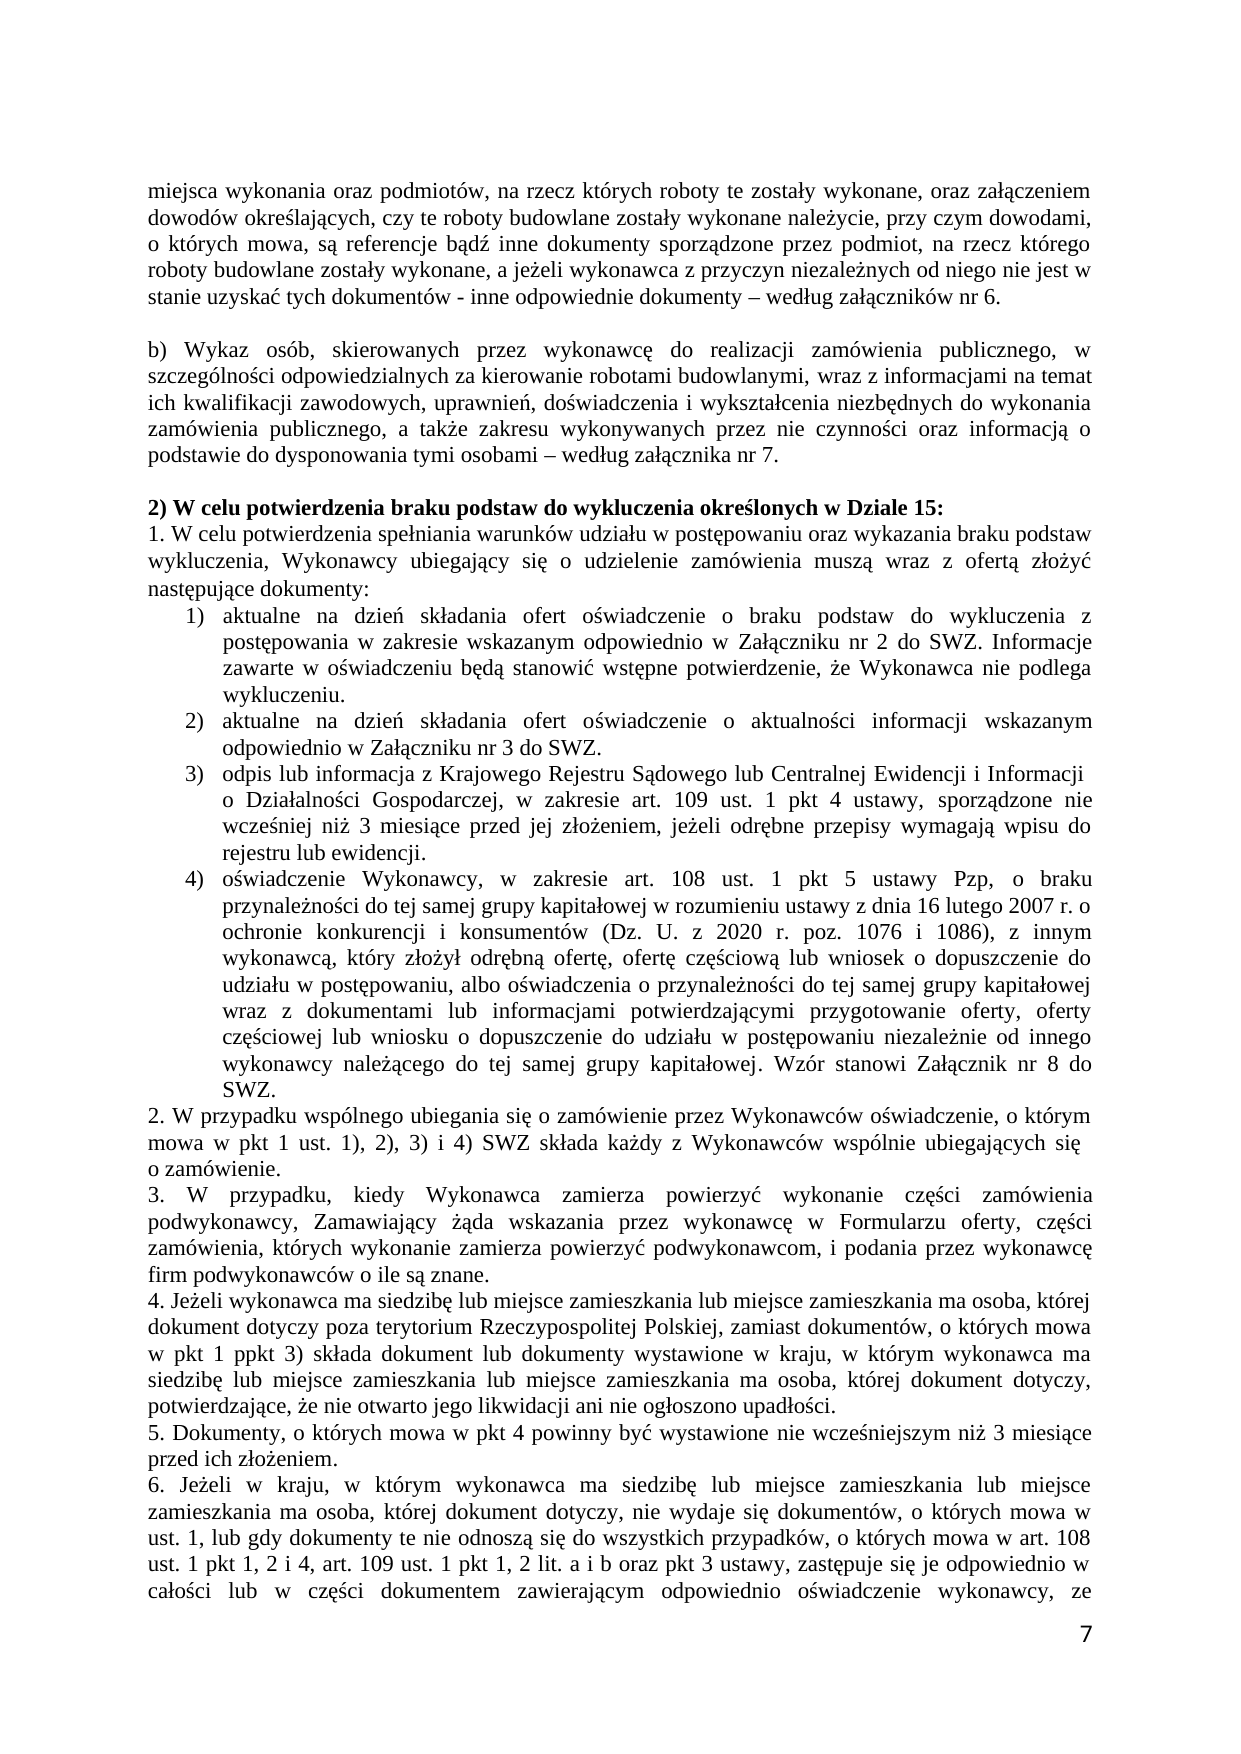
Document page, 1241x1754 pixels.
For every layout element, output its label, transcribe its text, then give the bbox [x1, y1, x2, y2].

list odpis lub informacja z Krajowego Rejestru Sądowego lub Centralnej Ewidencji i Informacji o Działalności Gospodarczej, w zakresie art. 109 ust. 1 pkt 4 ustawy, sporządzone nie wcześniej niż 3 miesiące przed jej złożeniem, jeżeli odrębne przepisy wymagają wpisu do rejestru lub ewidencji. [185, 760, 1093, 865]
text 2) W celu potwierdzenia braku podstaw do wykluczenia określonych w Dziale 15: [148, 494, 1093, 520]
list oświadczenie Wykonawcy, w zakresie art. 108 ust. 1 pkt 5 ustawy Pzp, o braku przynależności do tej samej grupy kapitałowej w rozumieniu ustawy z dnia 16 lutego 2007 r. o ochronie konkurencji i konsumentów (Dz. U. z 2020 r. poz. 1076 i 1086), z innym wykonawcą, który złożył odrębną ofertę, ofertę częściową lub wniosek o dopuszczenie do udziału w postępowaniu, albo oświadczenia o przynależności do tej samej grupy kapitałowej wraz z dokumentami lub informacjami potwierdzającymi przygotowanie oferty, oferty częściowej lub wniosku o dopuszczenie do udziału w postępowaniu niezależnie od innego wykonawcy należącego do tej samej grupy kapitałowej. Wzór stanowi Załącznik nr 8 do SWZ. [185, 865, 1093, 1102]
text 1. W celu potwierdzenia spełniania warunków udziału w postępowaniu oraz wykazania braku podstaw wykluczenia, Wykonawcy ubiegający się o udzielenie zamówienia muszą wraz z ofertą złożyć następujące dokumenty: [148, 520, 1093, 602]
text 4. Jeżeli wykonawca ma siedzibę lub miejsce zamieszkania lub miejsce zamieszkania ma osoba, której dokument dotyczy poza terytorium Rzeczypospolitej Polskiej, zamiast dokumentów, o których mowa w pkt 1 ppkt 3) składa dokument lub dokumenty wystawione w kraju, w którym wykonawca ma siedzibę lub miejsce zamieszkania lub miejsce zamieszkania ma osoba, której dokument dotyczy, potwierdzające, że nie otwarto jego likwidacji ani nie ogłoszono upadłości. [148, 1287, 1093, 1419]
text 5. Dokumenty, o których mowa w pkt 4 powinny być wystawione nie wcześniejszym niż 3 miesiące przed ich złożeniem. [148, 1419, 1093, 1471]
text b) Wykaz osób, skierowanych przez wykonawcę do realizacji zamówienia publicznego, w szczególności odpowiedzialnych za kierowanie robotami budowlanymi, wraz z informacjami na temat ich kwalifikacji zawodowych, uprawnień, doświadczenia i wykształcenia niezbędnych do wykonania zamówienia publicznego, a także zakresu wykonywanych przez nie czynności oraz informacją o podstawie do dysponowania tymi osobami – według załącznika nr 7. [148, 336, 1093, 468]
list aktualne na dzień składania ofert oświadczenie o aktualności informacji wskazanym odpowiednio w Załączniku nr 3 do SWZ. [185, 707, 1093, 760]
subtitle 3. W przypadku, kiedy Wykonawca zamierza powierzyć wykonanie części zamówienia podwykonawcy, Zamawiający żąda wskazania przez wykonawcę w Formularzu oferty, części zamówienia, których wykonanie zamierza powierzyć podwykonawcom, i podania przez wykonawcę firm podwykonawców o ile są znane. [148, 1182, 1094, 1287]
text 2. W przypadku wspólnego ubiegania się o zamówienie przez Wykonawców oświadczenie, o którym mowa w pkt 1 ust. 1), 2), 3) i 4) SWZ składa każdy z Wykonawców wspólnie ubiegających się o zamówienie. [148, 1102, 1093, 1182]
list aktualne na dzień składania ofert oświadczenie o braku podstaw do wykluczenia z postępowania w zakresie wskazanym odpowiednio w Załączniku nr 2 do SWZ. Informacje zawarte w oświadczeniu będą stanowić wstępne potwierdzenie, że Wykonawca nie podlega wykluczeniu. [185, 602, 1093, 707]
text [148, 177, 1093, 309]
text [148, 1471, 1093, 1603]
